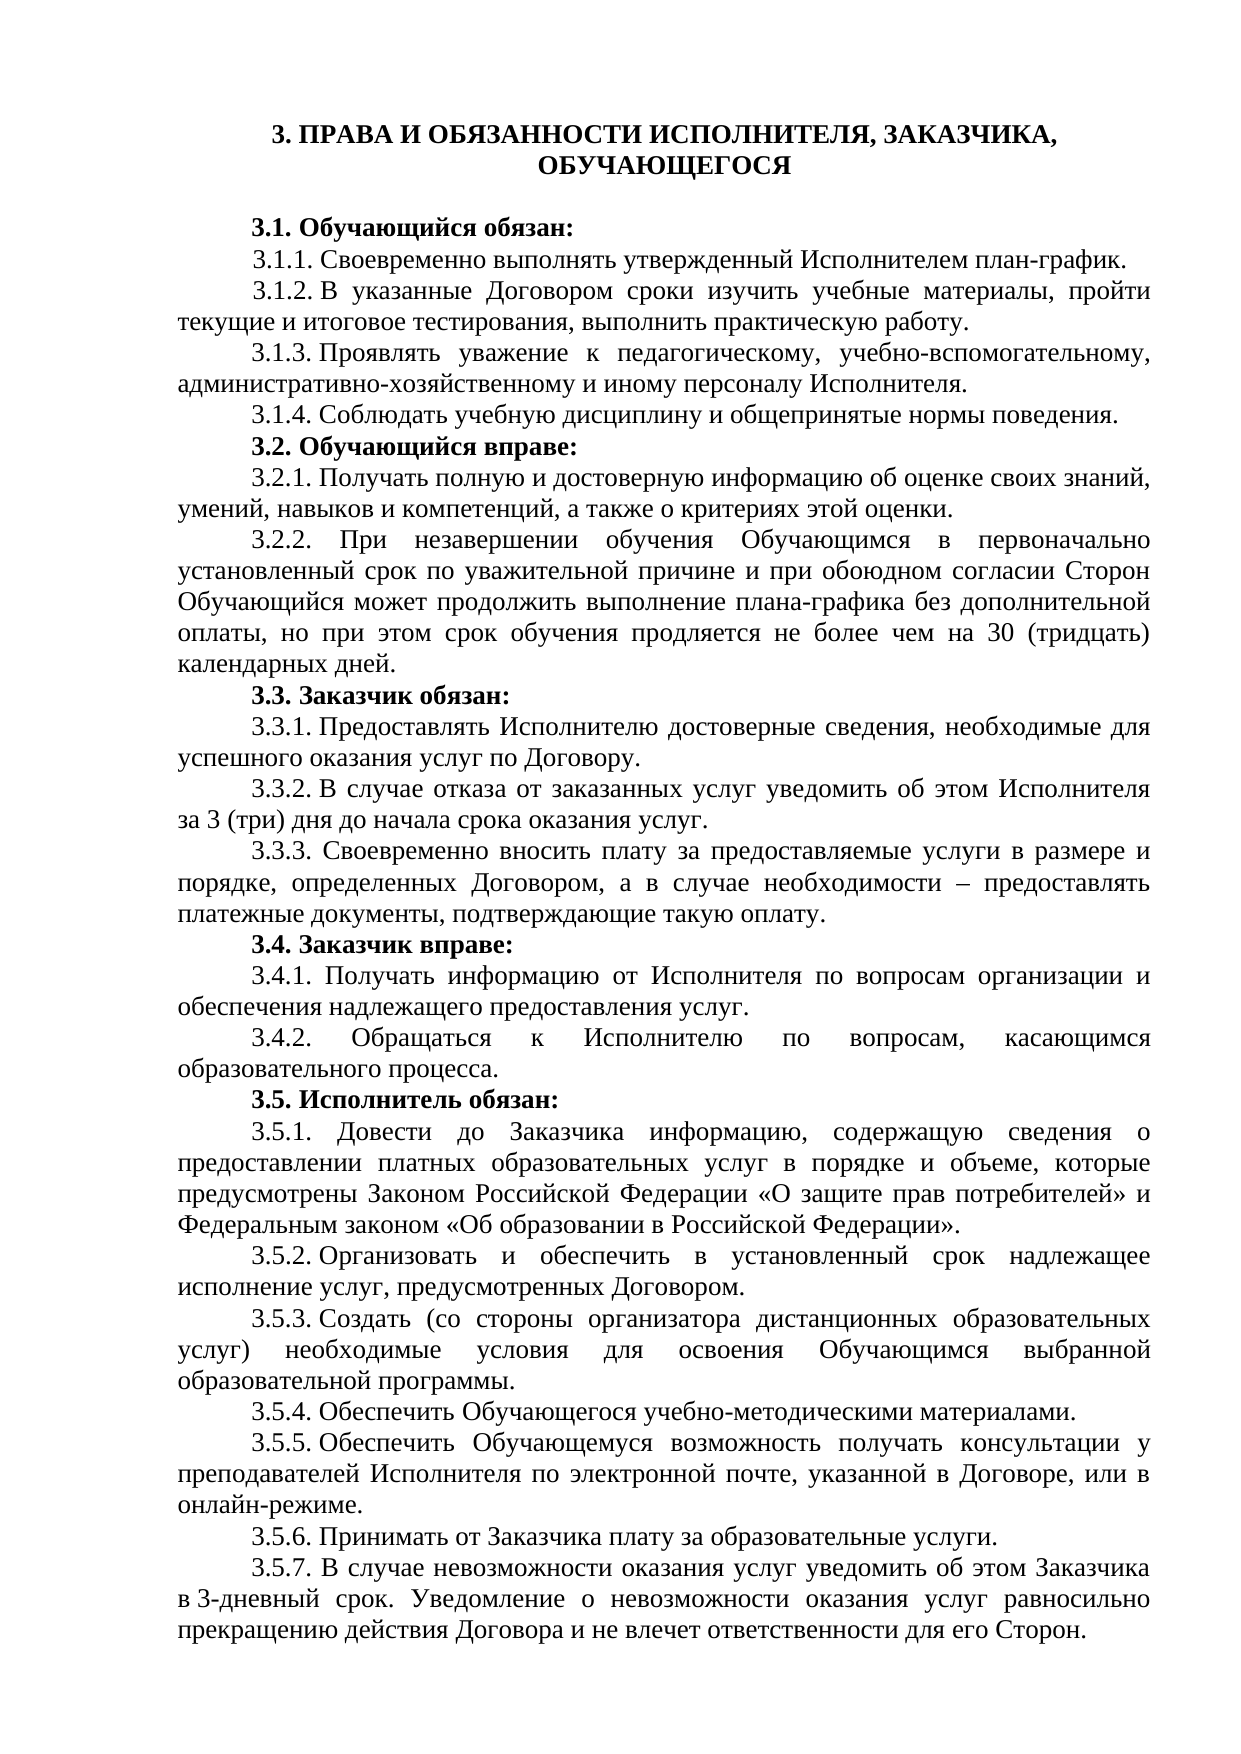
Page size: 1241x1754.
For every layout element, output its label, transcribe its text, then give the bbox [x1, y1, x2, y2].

text 3.1.1. Своевременно выполнять утвержденный Исполнителем план-график. [177, 243, 1152, 274]
text 3.3.2. В случае отказа от заказанных услуг уведомить об этом Исполнителя за 3 (три) дня до начала срока оказания услуг. [177, 772, 1152, 834]
text 3.1.4. Соблюдать учебную дисциплину и общепринятые нормы поведения. [177, 398, 1152, 429]
text 3.5.4. Обеспечить Обучающегося учебно-методическими материалами. [177, 1395, 1152, 1426]
text 3.3. Заказчик обязан: [177, 679, 1152, 710]
text 3.4.2. Обращаться к Исполнителю по вопросам, касающимся образовательного процесса. [177, 1021, 1152, 1084]
text 3.1. Обучающийся обязан: [177, 212, 1152, 243]
text 3.5.6. Принимать от Заказчика плату за образовательные услуги. [177, 1520, 1152, 1551]
text 3.2.2. При незавершении обучения Обучающимся в первоначально установленный срок по уважительной причине и при обоюдном согласии Сторон Обучающийся может продолжить выполнение плана-графика без дополнительной оплаты, но при этом срок обучения продляется не более чем на 30 (тридцать) календарных дней. [177, 523, 1152, 679]
text 3.4. Заказчик вправе: [177, 928, 1152, 959]
text 3.2.1. Получать полную и достоверную информацию об оценке своих знаний, умений, навыков и компетенций, а также о критериях этой оценки. [177, 461, 1152, 523]
text 3.1.3. Проявлять уважение к педагогическому, учебно-вспомогательному, административно-хозяйственному и иному персоналу Исполнителя. [177, 336, 1152, 398]
text 3.5.2. Организовать и обеспечить в установленный срок надлежащее исполнение услуг, предусмотренных Договором. [177, 1239, 1152, 1302]
text 3.5.1. Довести до Заказчика информацию, содержащую сведения о предоставлении платных образовательных услуг в порядке и объеме, которые предусмотрены Законом Российской Федерации «О защите прав потребителей» и Федеральным законом «Об образовании в Российской Федерации». [177, 1115, 1152, 1239]
text 3.5.5. Обеспечить Обучающемуся возможность получать консультации у преподавателей Исполнителя по электронной почте, указанной в Договоре, или в онлайн-режиме. [177, 1426, 1152, 1520]
text 3.5.3. Создать (со стороны организатора дистанционных образовательных услуг) необходимые условия для освоения Обучающимся выбранной образовательной программы. [177, 1302, 1152, 1395]
text 3.1.2. В указанные Договором сроки изучить учебные материалы, пройти текущие и итоговое тестирования, выполнить практическую работу. [177, 274, 1152, 336]
text 3.3.1. Предоставлять Исполнителю достоверные сведения, необходимые для успешного оказания услуг по Договору. [177, 710, 1152, 772]
text 3.4.1. Получать информацию от Исполнителя по вопросам организации и обеспечения надлежащего предоставления услуг. [177, 959, 1152, 1021]
text 3.2. Обучающийся вправе: [177, 429, 1152, 461]
text 3.5. Исполнитель обязан: [177, 1084, 1152, 1115]
text 3.3.3. Своевременно вносить плату за предоставляемые услуги в размере и порядке, определенных Договором, а в случае необходимости – предоставлять платежные документы, подтверждающие такую оплату. [177, 834, 1152, 928]
text 3. ПРАВА И ОБЯЗАННОСТИ ИСПОЛНИТЕЛЯ, ЗАКАЗЧИКА, ОБУЧАЮЩЕГОСЯ [177, 118, 1152, 180]
text 3.5.7. В случае невозможности оказания услуг уведомить об этом Заказчика в 3-дневный срок. Уведомление о невозможности оказания услуг равносильно прекращению действия Договора и не влечет ответственности для его Сторон. [177, 1551, 1152, 1644]
